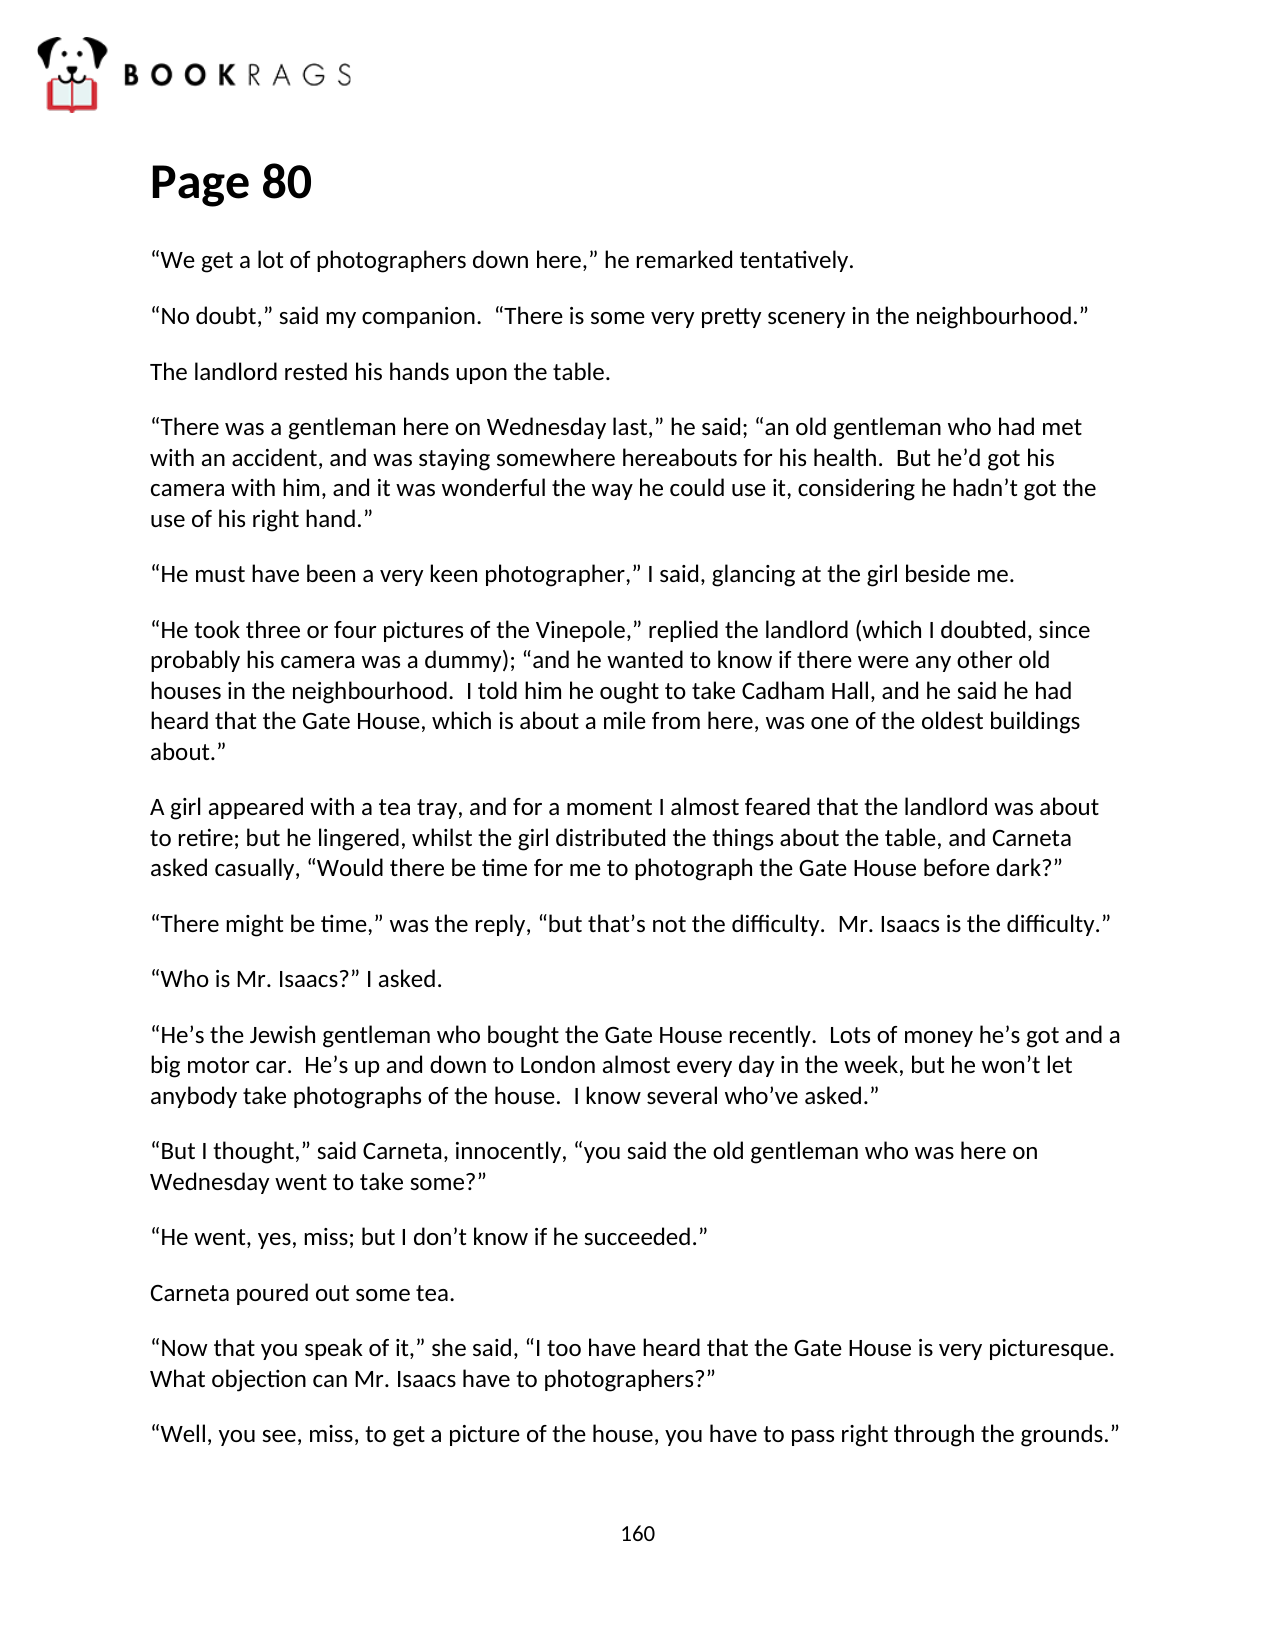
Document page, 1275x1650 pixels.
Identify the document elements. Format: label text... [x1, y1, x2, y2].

text “Now that you speak of it,” she said, “I too have heard that the Gate House is very picturesque. What objection can Mr. Isaacs have to photographers?” [150, 1333, 1125, 1394]
text “There might be time,” was the reply, “but that’s not the difficulty. Mr. Isaacs is the difficulty.” [150, 908, 1125, 938]
text A girl appeared with a tea tray, and for a moment I almost feared that the landlord was about to retire; but he lingered, whilst the girl distributed the things about the table, and Carneta asked casually, “Would there be time for me to photograph the Gate House before dark?” [150, 791, 1125, 883]
text “No doubt,” said my companion. “There is some very pretty scenery in the neighbourhood.” [150, 300, 1125, 331]
text “There was a gentleman here on Wednesday last,” he said; “an old gentleman who had met with an accident, and was staying somewhere hereabouts for his health. But he’d got his camera with him, and it was wonderful the way he could use it, considering he hadn’t got the use of his right hand.” [150, 411, 1125, 533]
text Carneta poured out some tea. [150, 1277, 1125, 1308]
text “Well, you see, miss, to get a picture of the house, you have to pass right through the grounds.” [150, 1419, 1125, 1449]
picture [37, 37, 351, 113]
text “He took three or four pictures of the Vinepole,” replied the landlord (which I doubted, since probably his camera was a dummy); “and he wanted to know if there were any other old houses in the neighbourhood. I told him he ought to take Cadham Hall, and he said he had heard that the Gate House, which is about a mile from here, was one of the oldest buildings about.” [150, 614, 1125, 766]
text The landlord rested his hands upon the table. [150, 356, 1125, 386]
text “He’s the Jewish gentleman who bought the Gate House recently. Lots of money he’s got and a big motor car. He’s up and down to London almost every day in the week, but he won’t let anybody take photographs of the house. I know several who’ve asked.” [150, 1019, 1125, 1111]
text “He must have been a very keen photographer,” I said, glancing at the girl beside me. [150, 558, 1125, 589]
text “Who is Mr. Isaacs?” I asked. [150, 963, 1125, 994]
text “He went, yes, miss; but I don’t know if he succeeded.” [150, 1222, 1125, 1252]
text “We get a lot of photographers down here,” he remarked tentatively. [150, 244, 1125, 275]
text “But I thought,” said Carneta, innocently, “you said the old gentleman who was here on Wednesday went to take some?” [150, 1136, 1125, 1197]
text Page 80 [150, 150, 1125, 211]
